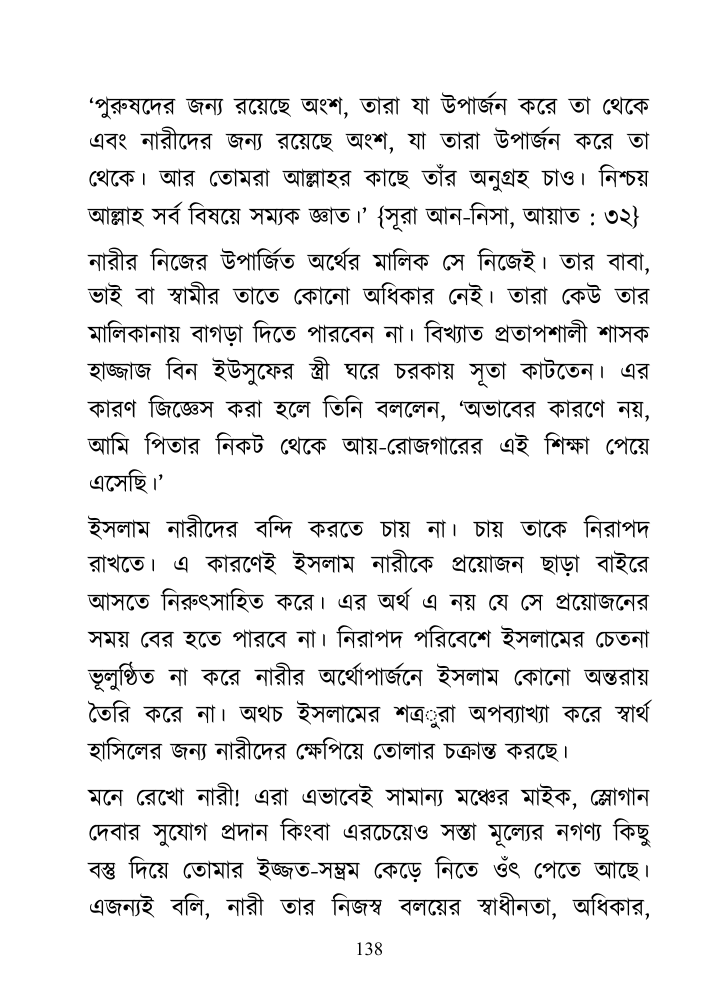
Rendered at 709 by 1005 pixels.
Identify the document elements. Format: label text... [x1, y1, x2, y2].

text নারীর নিজের উপার্জিত অর্থের মালিক সে নিজেই। তার বাবা, ভাই বা স্বামীর তাতে কোনো অধিকার নেই। তারা কেউ তার মালিকানায় বাগড়া দিতে পারবেন না। বিখ্যাত প্রতাপশালী শাসক হাজ্জাজ বিন ইউসুফের স্ত্রী ঘরে চরকায় সূতা কাটতেন। এর কারণ জিজ্ঞেস করা হলে তিনি বললেন, ‘অভাবের কারণে নয়, আমি পিতার নিকট থেকে আয়-রোজগারের এই শিক্ষা পেয়ে এসেছি।’ [88, 241, 650, 503]
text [88, 777, 650, 926]
text ইসলাম নারীদের বন্দি করতে চায় না। চায় তাকে নিরাপদ রাখতে। এ কারণেই ইসলাম নারীকে প্রয়োজন ছাড়া বাইরে আসতে নিরুৎসাহিত করে। এর অর্থ এ নয় যে সে প্রয়োজনের সময় বের হতে পারবে না। নিরাপদ পরিবেশে ইসলামের চেতনা ভূলুণ্ঠিত না করে নারীর অর্থোপার্জনে ইসলাম কোনো অন্তরায় তৈরি করে না। অথচ ইসলামের শত্রুরা অপব্যাখ্যা করে স্বার্থ হাসিলের জন্য নারীদের ক্ষেপিয়ে তোলার চক্রান্ত করছে। [88, 509, 650, 771]
text ‘পুরুষদের জন্য রয়েছে অংশ, তারা যা উপার্জন করে তা থেকে এবং নারীদের জন্য রয়েছে অংশ, যা তারা উপার্জন করে তা থেকে। আর তোমরা আল্লাহর কাছে তাঁর অনুগ্রহ চাও। নিশ্চয় আল্লাহ সর্ব বিষয়ে সম্যক জ্ঞাত।’ {সূরা আন-নিসা, আয়াত : ৩২} [88, 85, 650, 235]
